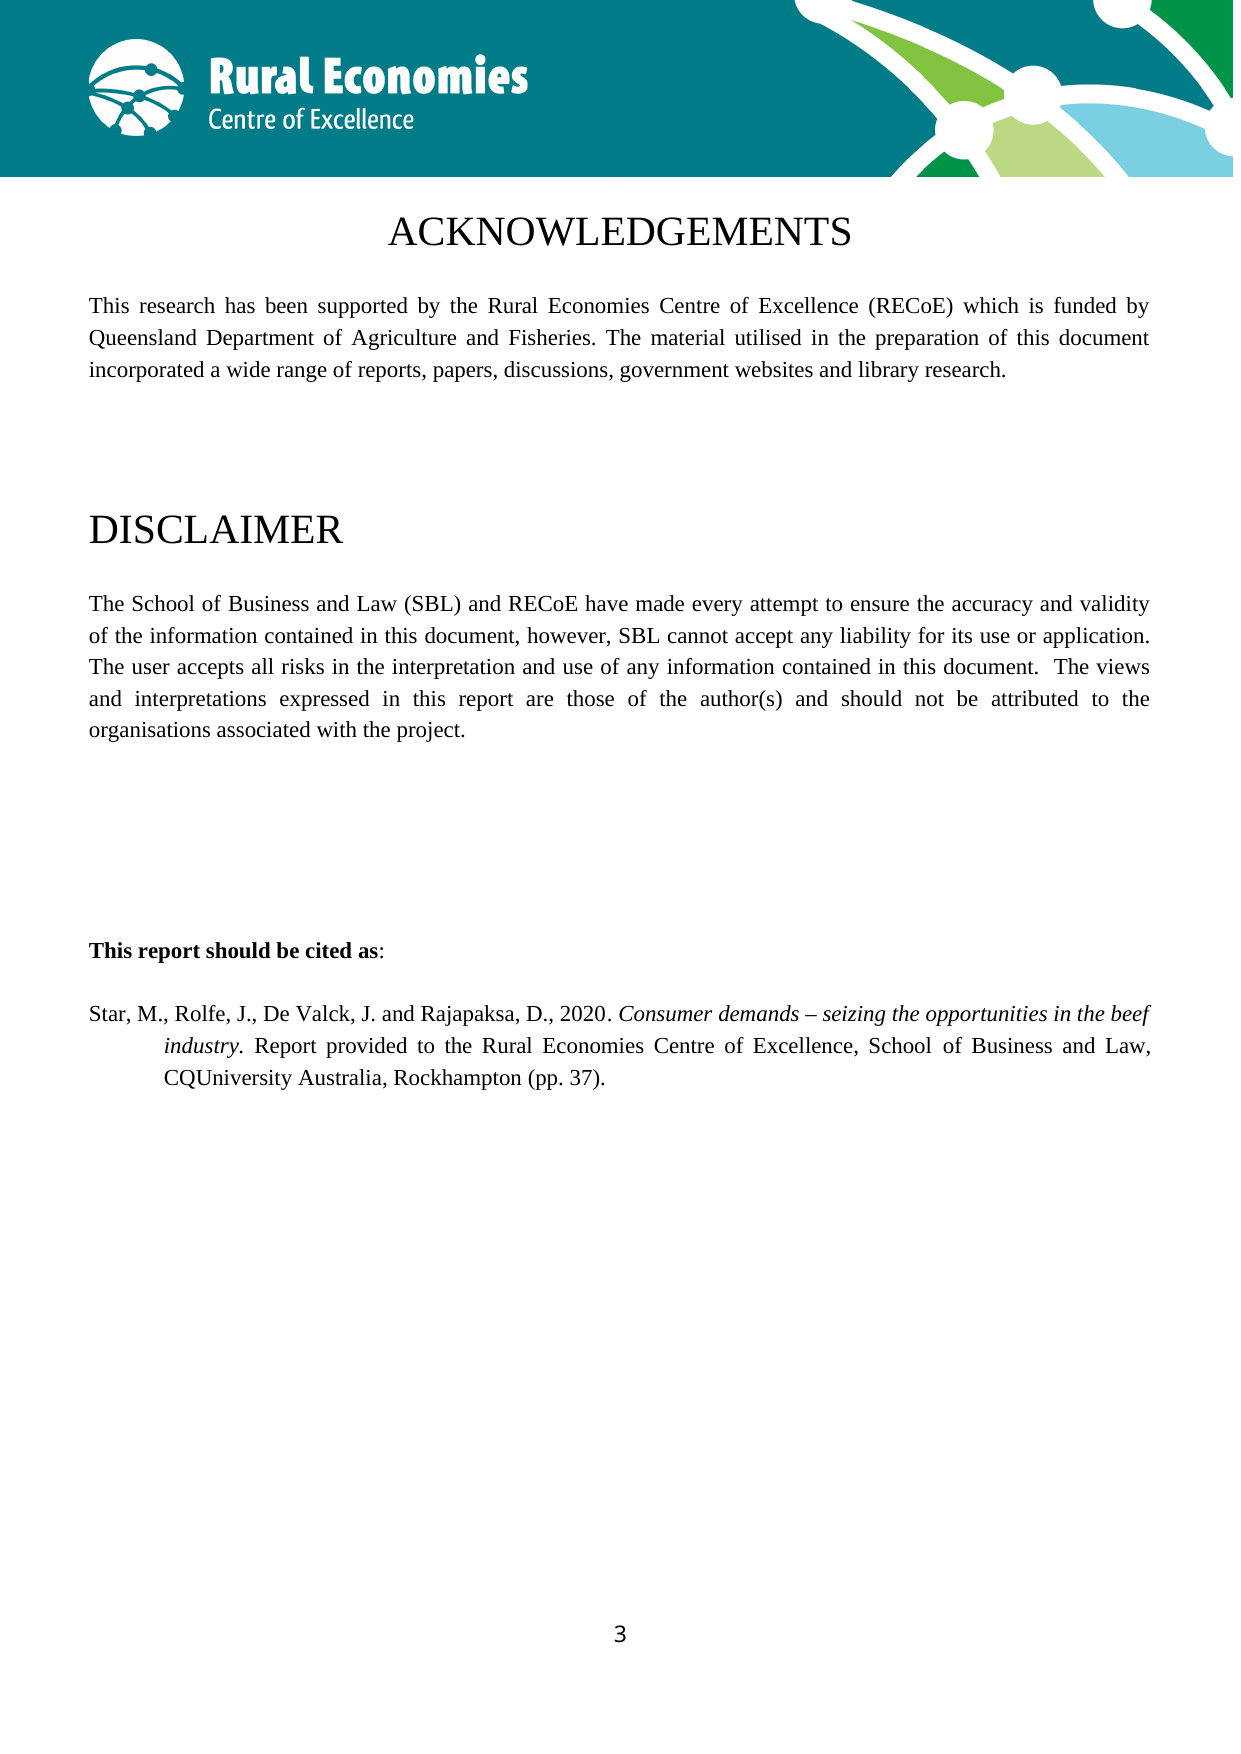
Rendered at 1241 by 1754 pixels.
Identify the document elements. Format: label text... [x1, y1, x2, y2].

text This report should be cited as: [89, 937, 1152, 964]
text Star, M., Rolfe, J., De Valck, J. and Rajapaksa, D., 2020. Consumer demands – seizing the opportunities in the beef industry. Report provided to the Rural Economies Centre of Excellence, School of Business and Law, CQUniversity Australia, Rockhampton (pp. 37). [89, 1001, 1152, 1090]
text The School of Business and Law (SBL) and RECoE have made every attempt to ensure the accuracy and validity of the information contained in this document, however, SBL cannot accept any liability for its use or application. The user accepts all risks in the interpretation and use of any information contained in this document. The views and interpretations expressed in this report are those of the author(s) and should not be attributed to the organisations associated with the project. [89, 590, 1152, 743]
picture [0, 0, 1233, 177]
text This research has been supported by the Rural Economies Centre of Excellence (RECoE) which is funded by Queensland Department of Agriculture and Fisheries. The material utilised in the preparation of this document incorporated a wide range of reports, papers, discussions, government websites and library research. [89, 292, 1152, 382]
subtitle DISCLAIMER [89, 504, 1152, 552]
subtitle ACKNOWLEDGEMENTS [89, 207, 1152, 255]
